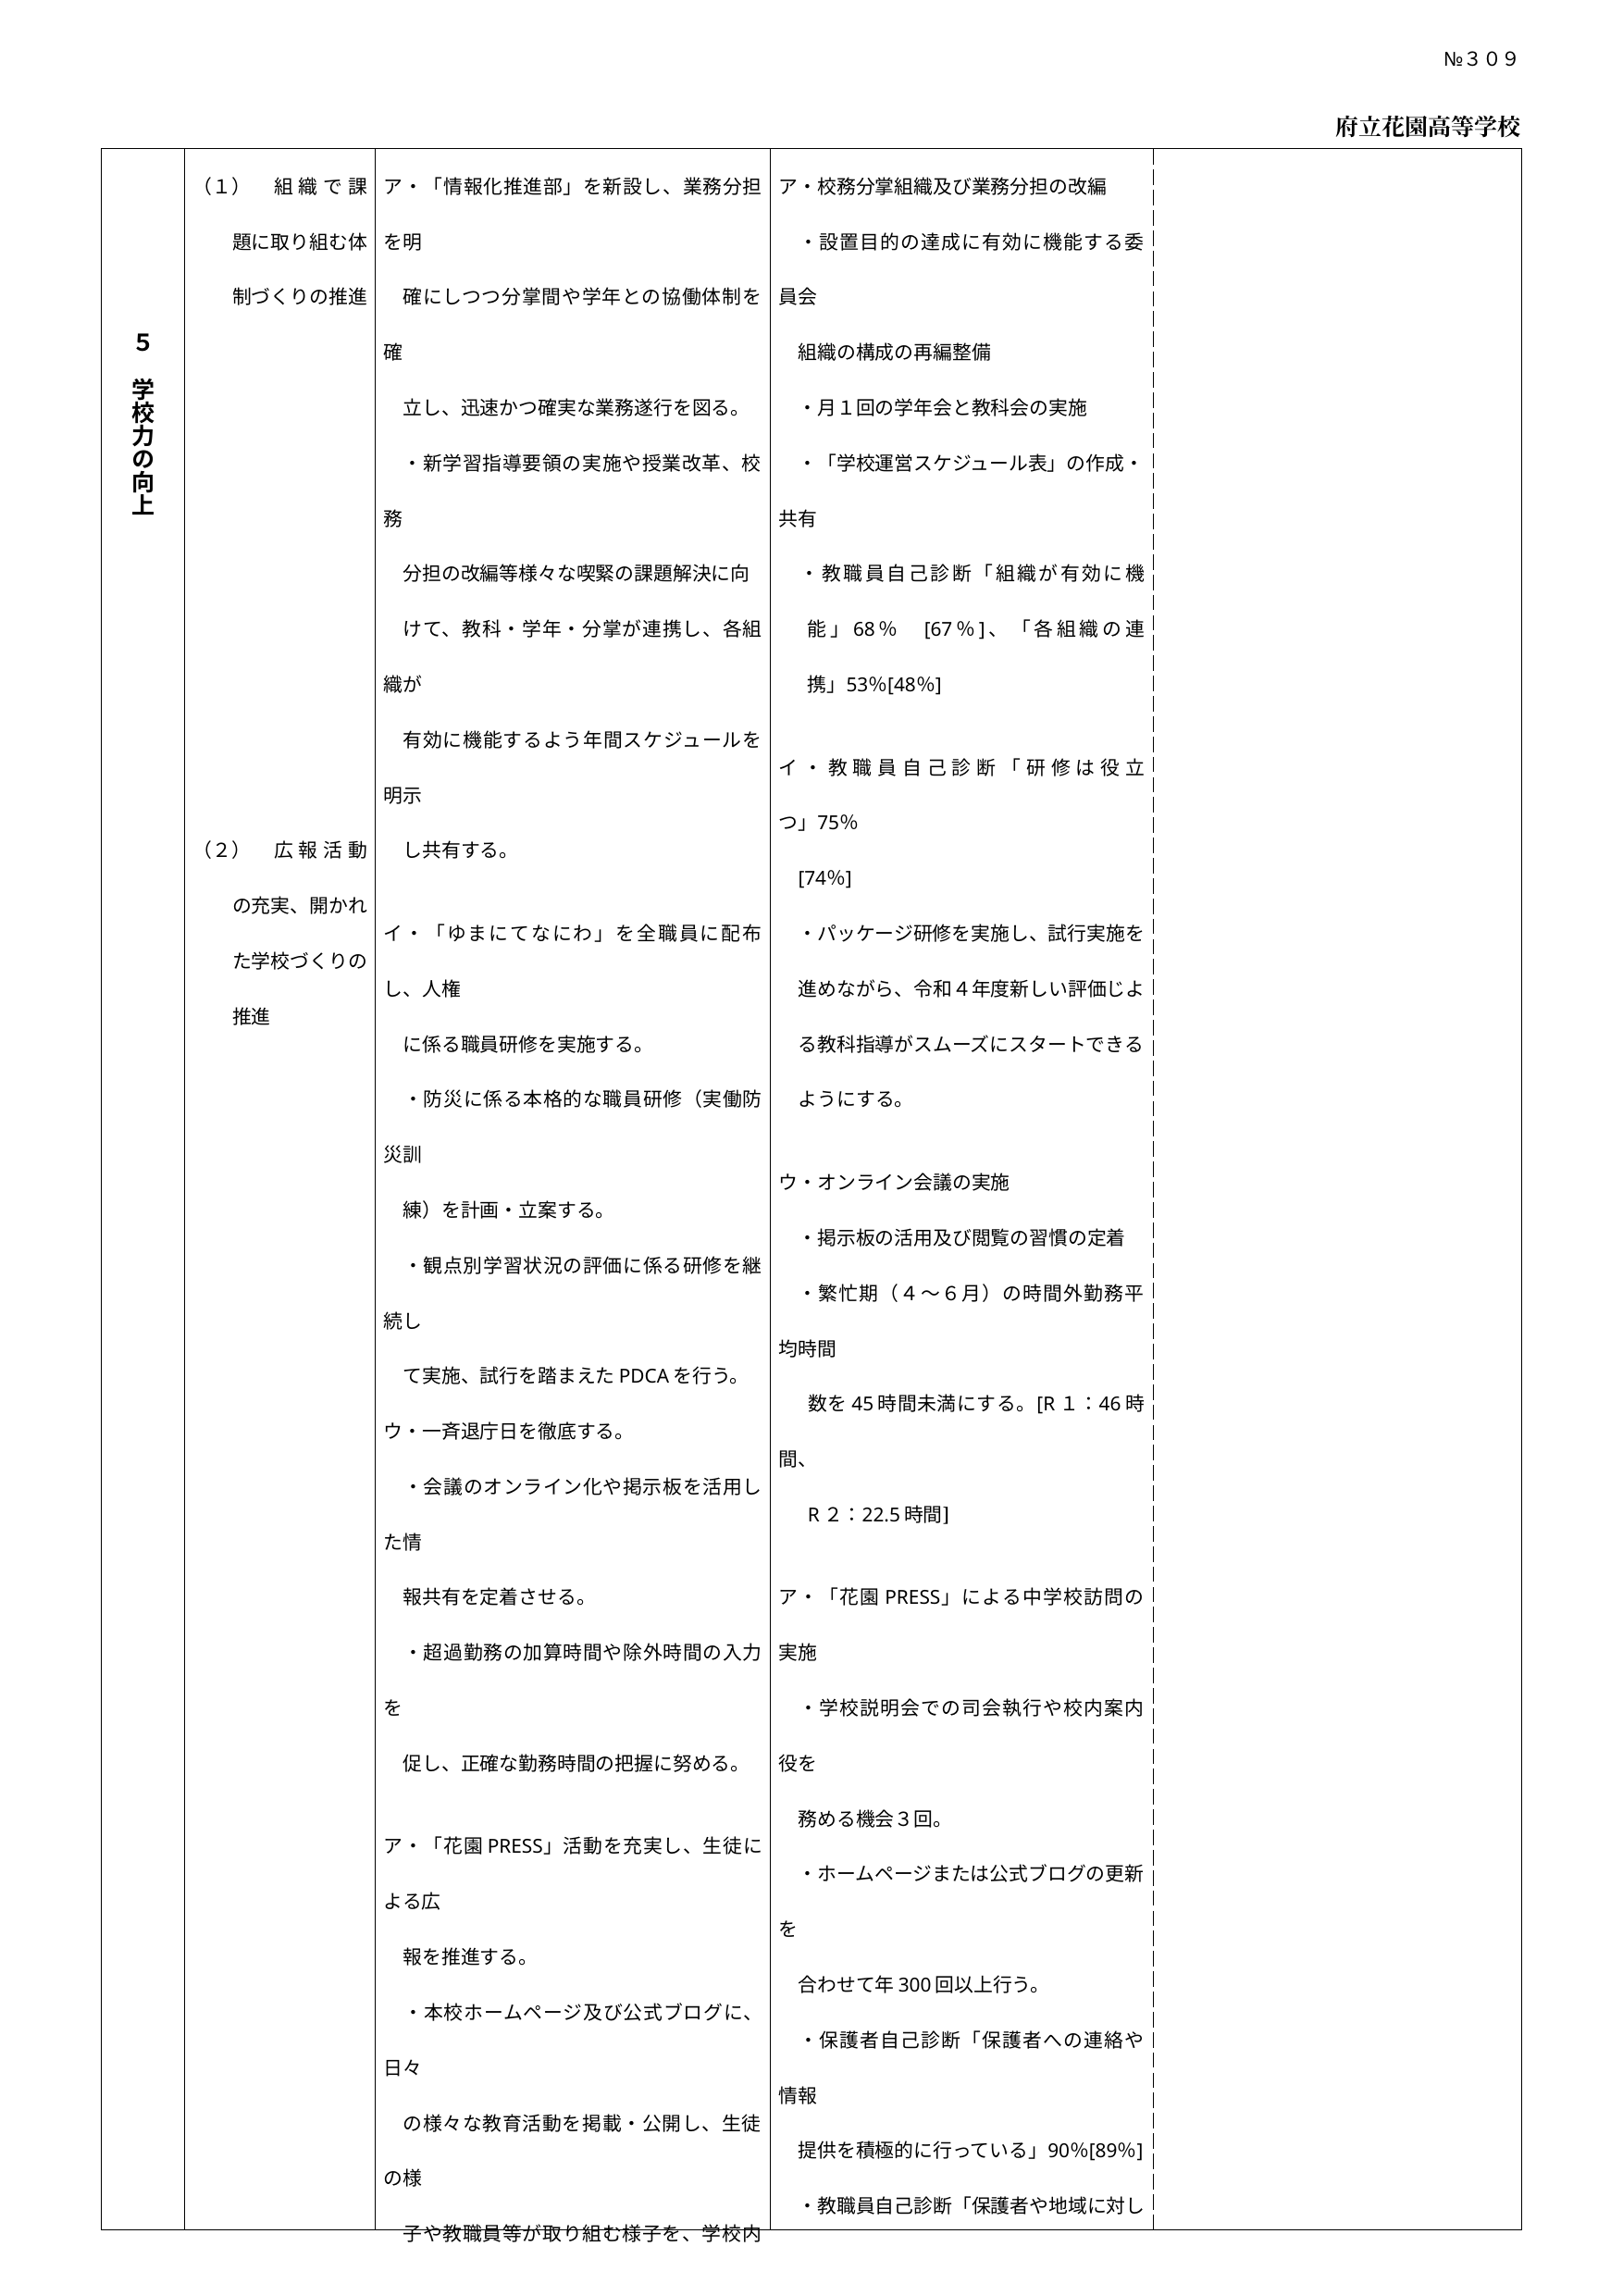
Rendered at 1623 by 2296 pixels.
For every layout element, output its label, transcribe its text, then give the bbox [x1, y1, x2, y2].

table_cell [1153, 149, 1521, 2229]
table_cell 組織で課題に取り組む体制づくりの推進 広報活動の充実、開かれた学校づくりの推進 [185, 149, 375, 2229]
table_cell ア・「情報化推進部」を新設し、業務分担を明 確にしつつ分掌間や学年との協働体制を確 立し、迅速かつ確実な業務遂行を図る。 ・新学習指導要領の実施や授業改革、校務 分担の改編等様々な喫緊の課題解決に向 けて、教科・学年・分掌が連携し、各組織が 有効に機能するよう年間スケジュールを明示 し共有する。 イ・「ゆまにてなにわ」を全職員に配布し、人権 に係る職員研修を実施する。 ・防災に係る本格的な職員研修（実働防災訓 練）を計画・立案する。 ・観点別学習状況の評価に係る研修を継続し て実施、試行を踏まえたPDCAを行う。 ウ・一斉退庁日を徹底する。 ・会議のオンライン化や掲示板を活用した情 報共有を定着させる。 ・超過勤務の加算時間や除外時間の入力を 促し、正確な勤務時間の把握に努める。 ア・「花園PRESS」活動を充実し、生徒による広 報を推進する。 ・本校ホームページ及び公式ブログに、日々 の様々な教育活動を掲載・公開し、生徒の様 子や教職員等が取り組む様子を、学校内外 に発信し、信頼される学校づくりを進める。 ・保護者に対し、メール配信サービスやホーム ページ等を利用して迅速かつ的確な情報を 提供する。 ・コロナ禍ではあるが、可能な範囲で中高連携や高大連携のプランを考える。 [376, 149, 770, 2229]
table_cell ア・校務分掌組織及び業務分担の改編 ・設置目的の達成に有効に機能する委員会 組織の構成の再編整備 ・月１回の学年会と教科会の実施 ・「学校運営スケジュール表」の作成・共有 ・教職員自己診断「組織が有効に機能」68％ [67％]、「各組織の連携」53％[48％] イ・教職員自己診断「研修は役立つ」75％ [74％] ・パッケージ研修を実施し、試行実施を進めながら、令和４年度新しい評価じよる教科指導がスムーズにスタートできるようにする。 ウ・オンライン会議の実施 ・掲示板の活用及び閲覧の習慣の定着 ・繁忙期（４～６月）の時間外勤務平均時間 数を45時間未満にする。[R１：46時間、 R２：22.5時間] ア・「花園PRESS」による中学校訪問の実施 ・学校説明会での司会執行や校内案内役を 務める機会３回。 ・ホームページまたは公式ブログの更新を 合わせて年300回以上行う。 ・保護者自己診断「保護者への連絡や情報 提供を積極的に行っている」90％[89％] ・教職員自己診断「保護者や地域に対して 十分な情報を伝えている」90％以上[91％] ・「中学生に必要な情報発信を十分に行って いる」90％以上[91％] [771, 149, 1153, 2229]
table_cell ５ 学校力の向上 [102, 149, 184, 2229]
